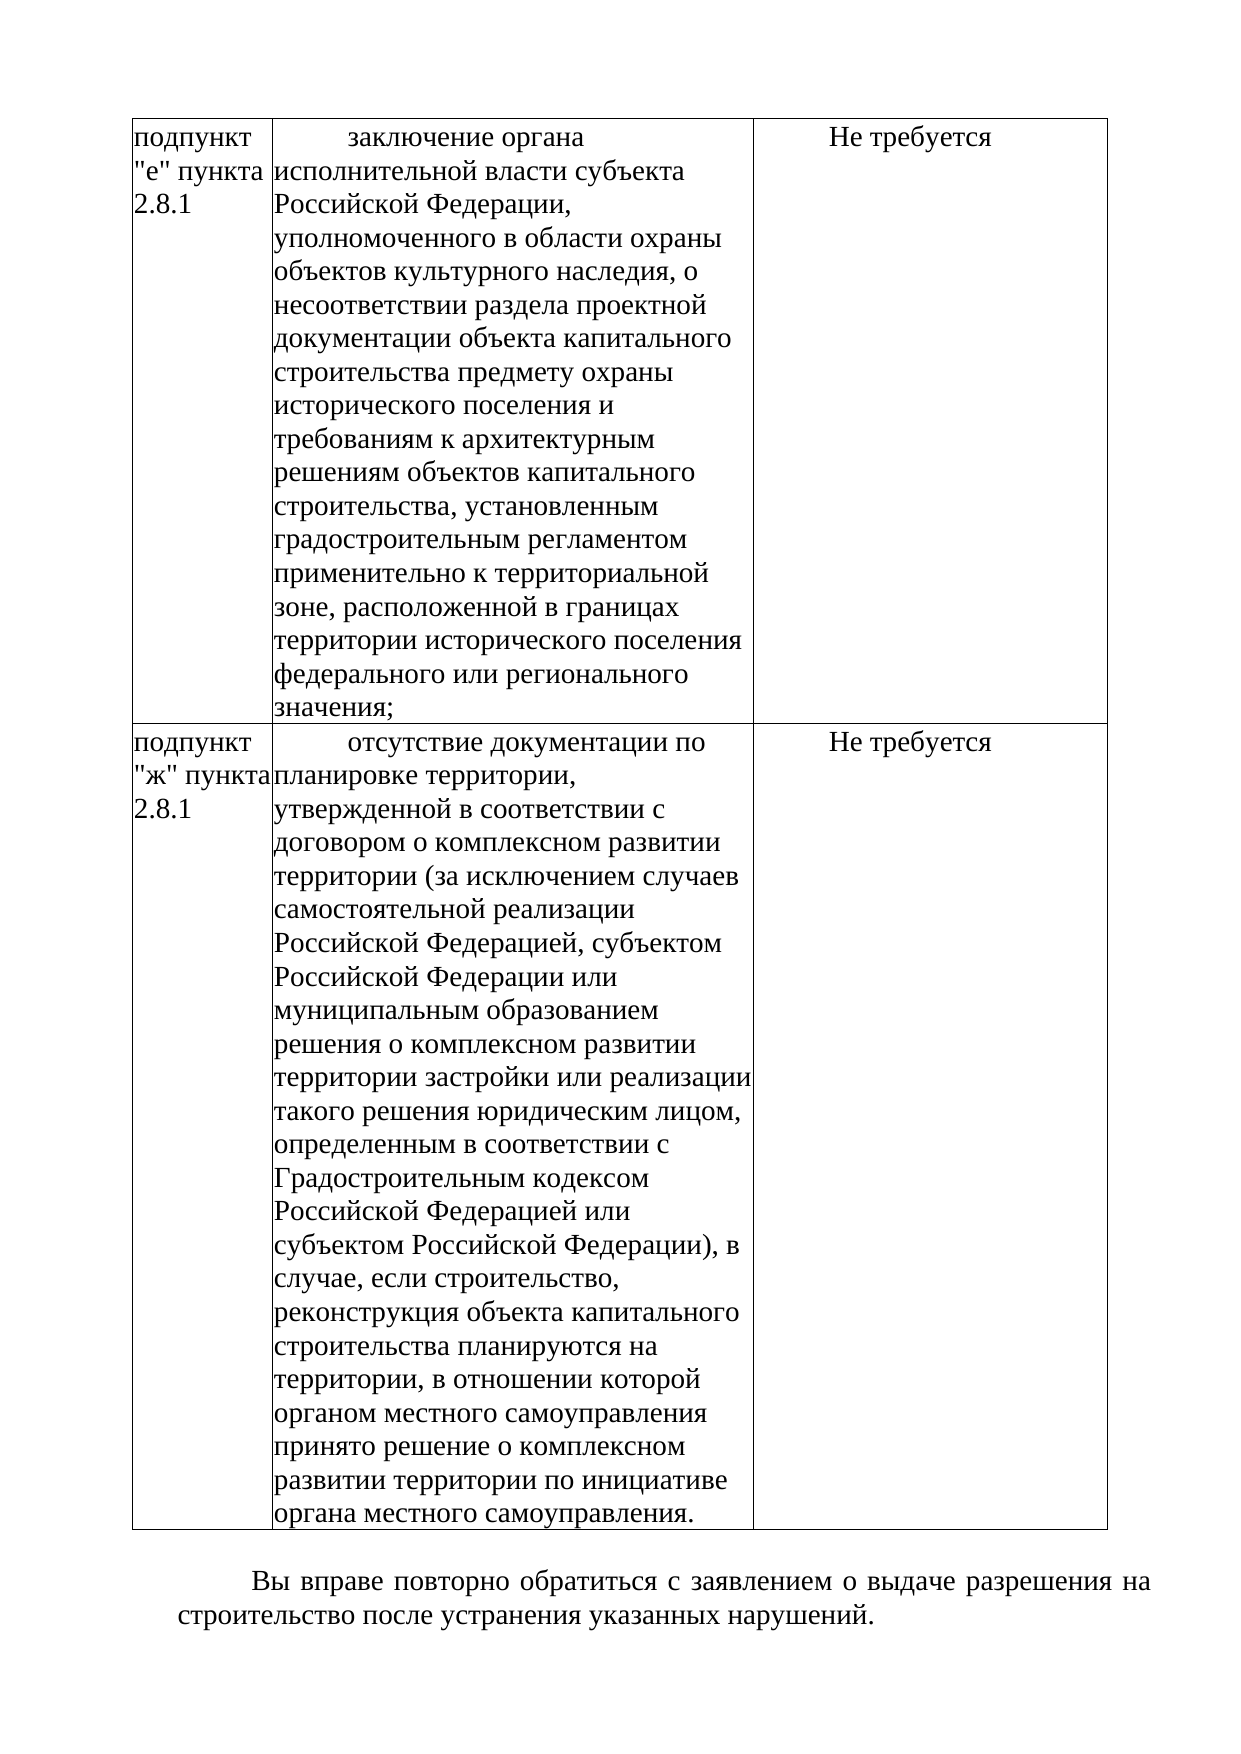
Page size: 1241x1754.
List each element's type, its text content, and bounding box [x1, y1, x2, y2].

text Вы вправе повторно обратиться с заявлением о выдаче разрешения на строительство после устранения указанных нарушений. [177, 1563, 1152, 1631]
table_cell отсутствие документации по планировке территории, утвержденной в соответствии с договором о комплексном развитии территории (за исключением случаев самостоятельной реализации Российской Федерацией, субъектом Российской Федерации или муниципальным образованием решения о комплексном развитии территории застройки или реализации такого решения юридическим лицом, определенным в соответствии с Градостроительным кодексом Российской Федерацией или субъектом Российской Федерации), в случае, если строительство, реконструкция объекта капитального строительства планируются на территории, в отношении которой органом местного самоуправления принято решение о комплексном развитии территории по инициативе органа местного самоуправления. [273, 724, 753, 1529]
table_cell подпункт "ж" пункта 2.8.1 [133, 724, 272, 1529]
table_header подпункт "е" пункта 2.8.1 [133, 119, 272, 723]
table_cell Не требуется [754, 724, 1107, 1529]
table_header Не требуется [754, 119, 1107, 723]
table_header заключение органа исполнительной власти субъекта Российской Федерации, уполномоченного в области охраны объектов культурного наследия, о несоответствии раздела проектной документации объекта капитального строительства предмету охраны исторического поселения и требованиям к архитектурным решениям объектов капитального строительства, установленным градостроительным регламентом применительно к территориальной зоне, расположенной в границах территории исторического поселения федерального или регионального значения; [273, 119, 753, 723]
